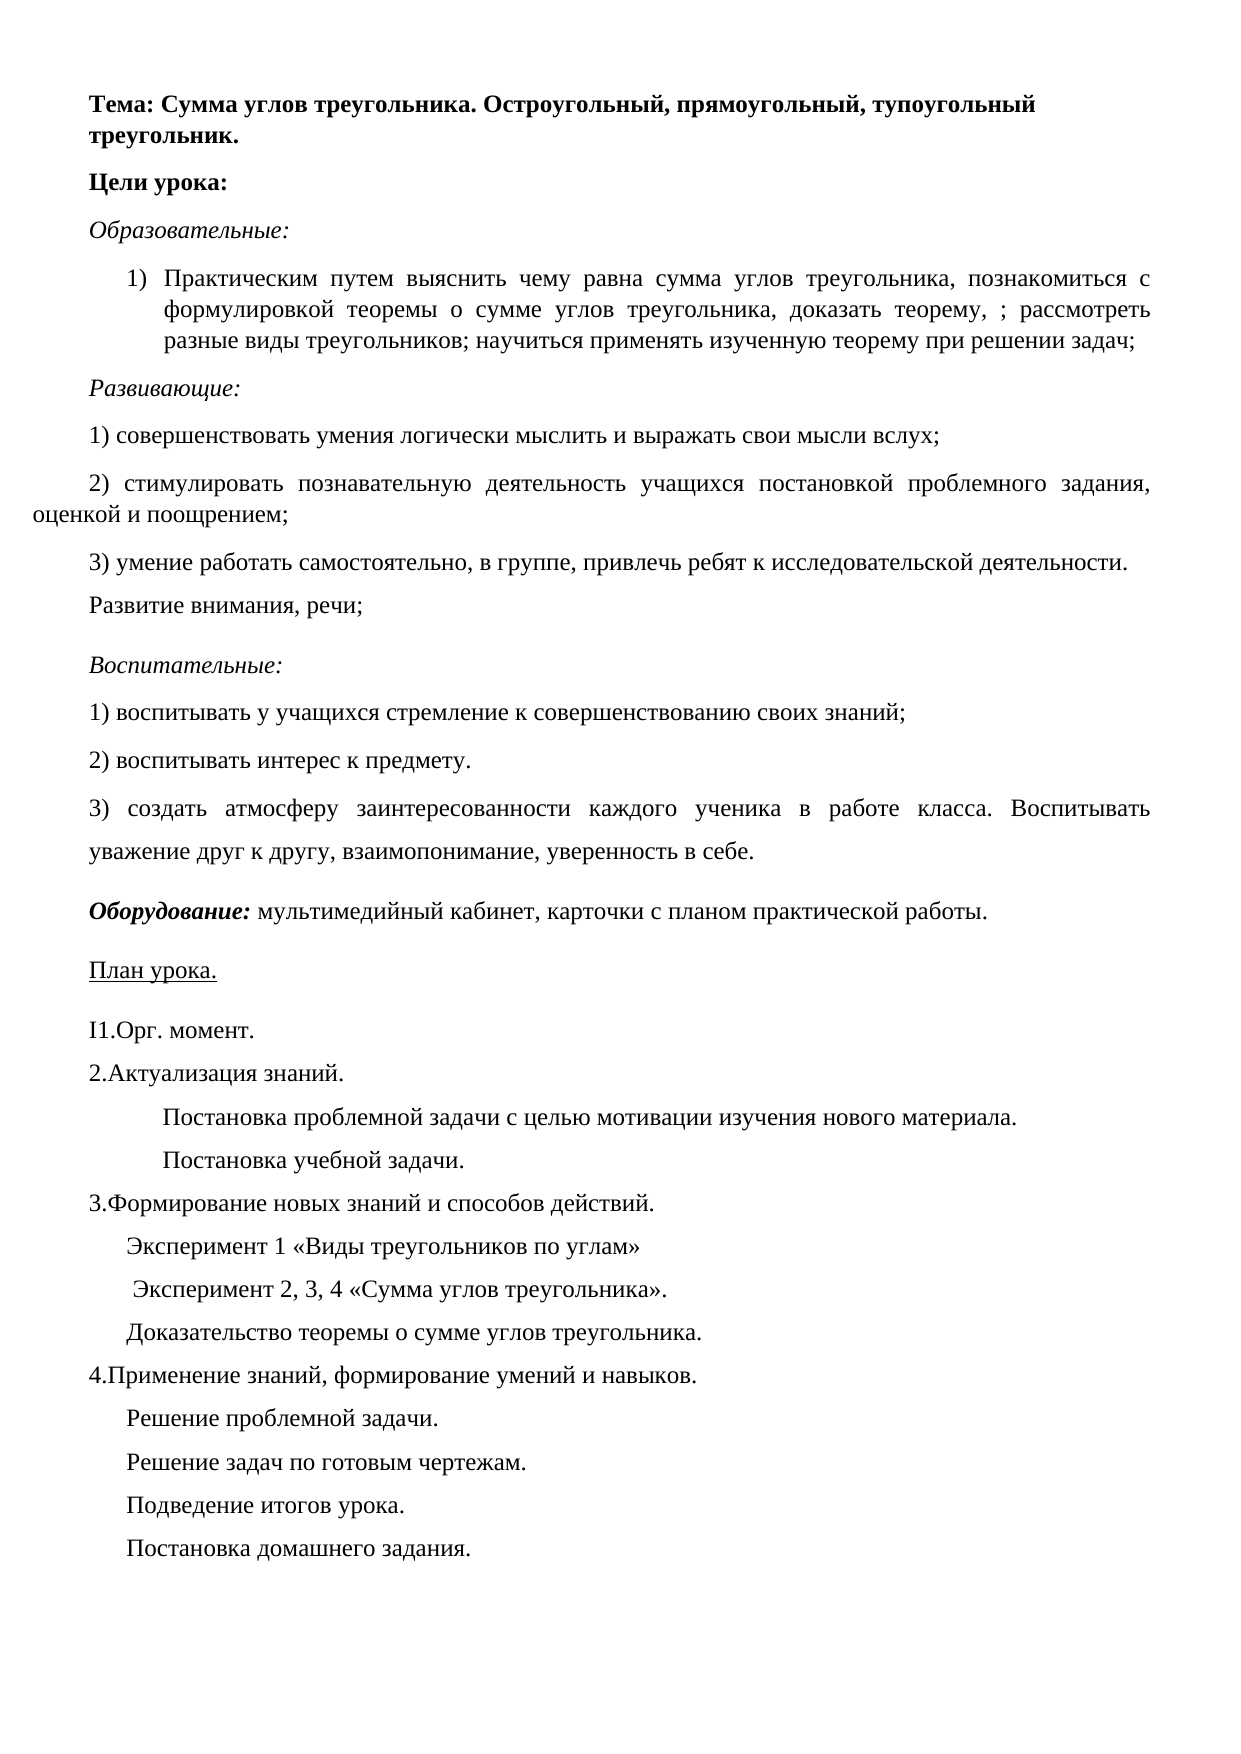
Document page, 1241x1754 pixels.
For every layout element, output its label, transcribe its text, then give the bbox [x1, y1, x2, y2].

text Постановка проблемной задачи с целью мотивации изучения нового материала. [89, 1102, 1152, 1130]
text 4.Применение знаний, формирование умений и навыков. [89, 1360, 1152, 1389]
text Эксперимент 2, 3, 4 «Сумма углов треугольника». [89, 1274, 1152, 1303]
text 2) стимулировать познавательную деятельность учащихся постановкой проблемного задания, оценкой и поощрением; [32, 468, 1152, 528]
list Практическим путем выяснить чему равна сумма углов треугольника, познакомиться с формулировкой теоремы о сумме углов треугольника, доказать теорему, ; рассмотреть разные виды треугольников; научиться применять изученную теорему при решении задач; [126, 263, 1152, 354]
text Постановка домашнего задания. [89, 1533, 1152, 1562]
text Оборудование: мультимедийный кабинет, карточки с планом практической работы. [89, 896, 1152, 924]
text Цели урока: [32, 167, 1152, 196]
text 3.Формирование новых знаний и способов действий. [89, 1188, 1152, 1217]
text 1) совершенствовать умения логически мыслить и выражать свои мысли вслух; [32, 420, 1152, 449]
text 2.Актуализация знаний. [89, 1058, 1152, 1087]
text I1.Орг. момент. [89, 1015, 1152, 1044]
text Развивающие: [32, 373, 1152, 401]
text Постановка учебной задачи. [89, 1145, 1152, 1173]
text Доказательство теоремы о сумме углов треугольника. [89, 1317, 1152, 1346]
text Тема: Сумма углов треугольника. Остроугольный, прямоугольный, тупоугольный треугольник. [89, 89, 1152, 148]
text 3) умение работать самостоятельно, в группе, привлечь ребят к исследовательской деятельности. Развитие внимания, речи; [89, 547, 1152, 619]
text 2) воспитывать интерес к предмету. [32, 745, 1152, 774]
text 3) создать атмосферу заинтересованности каждого ученика в работе класса. Воспитывать уважение друг к другу, взаимопонимание, уверенность в себе. [89, 793, 1152, 865]
text Воспитательные: [32, 650, 1152, 678]
text Решение проблемной задачи. [89, 1403, 1152, 1432]
text 1) воспитывать у учащихся стремление к совершенствованию своих знаний; [32, 697, 1152, 726]
text Подведение итогов урока. [89, 1490, 1152, 1518]
text Эксперимент 1 «Виды треугольников по углам» [89, 1231, 1152, 1260]
text Образовательные: [32, 215, 1152, 244]
text Решение задач по готовым чертежам. [89, 1447, 1152, 1475]
text План урока. [89, 956, 1152, 984]
